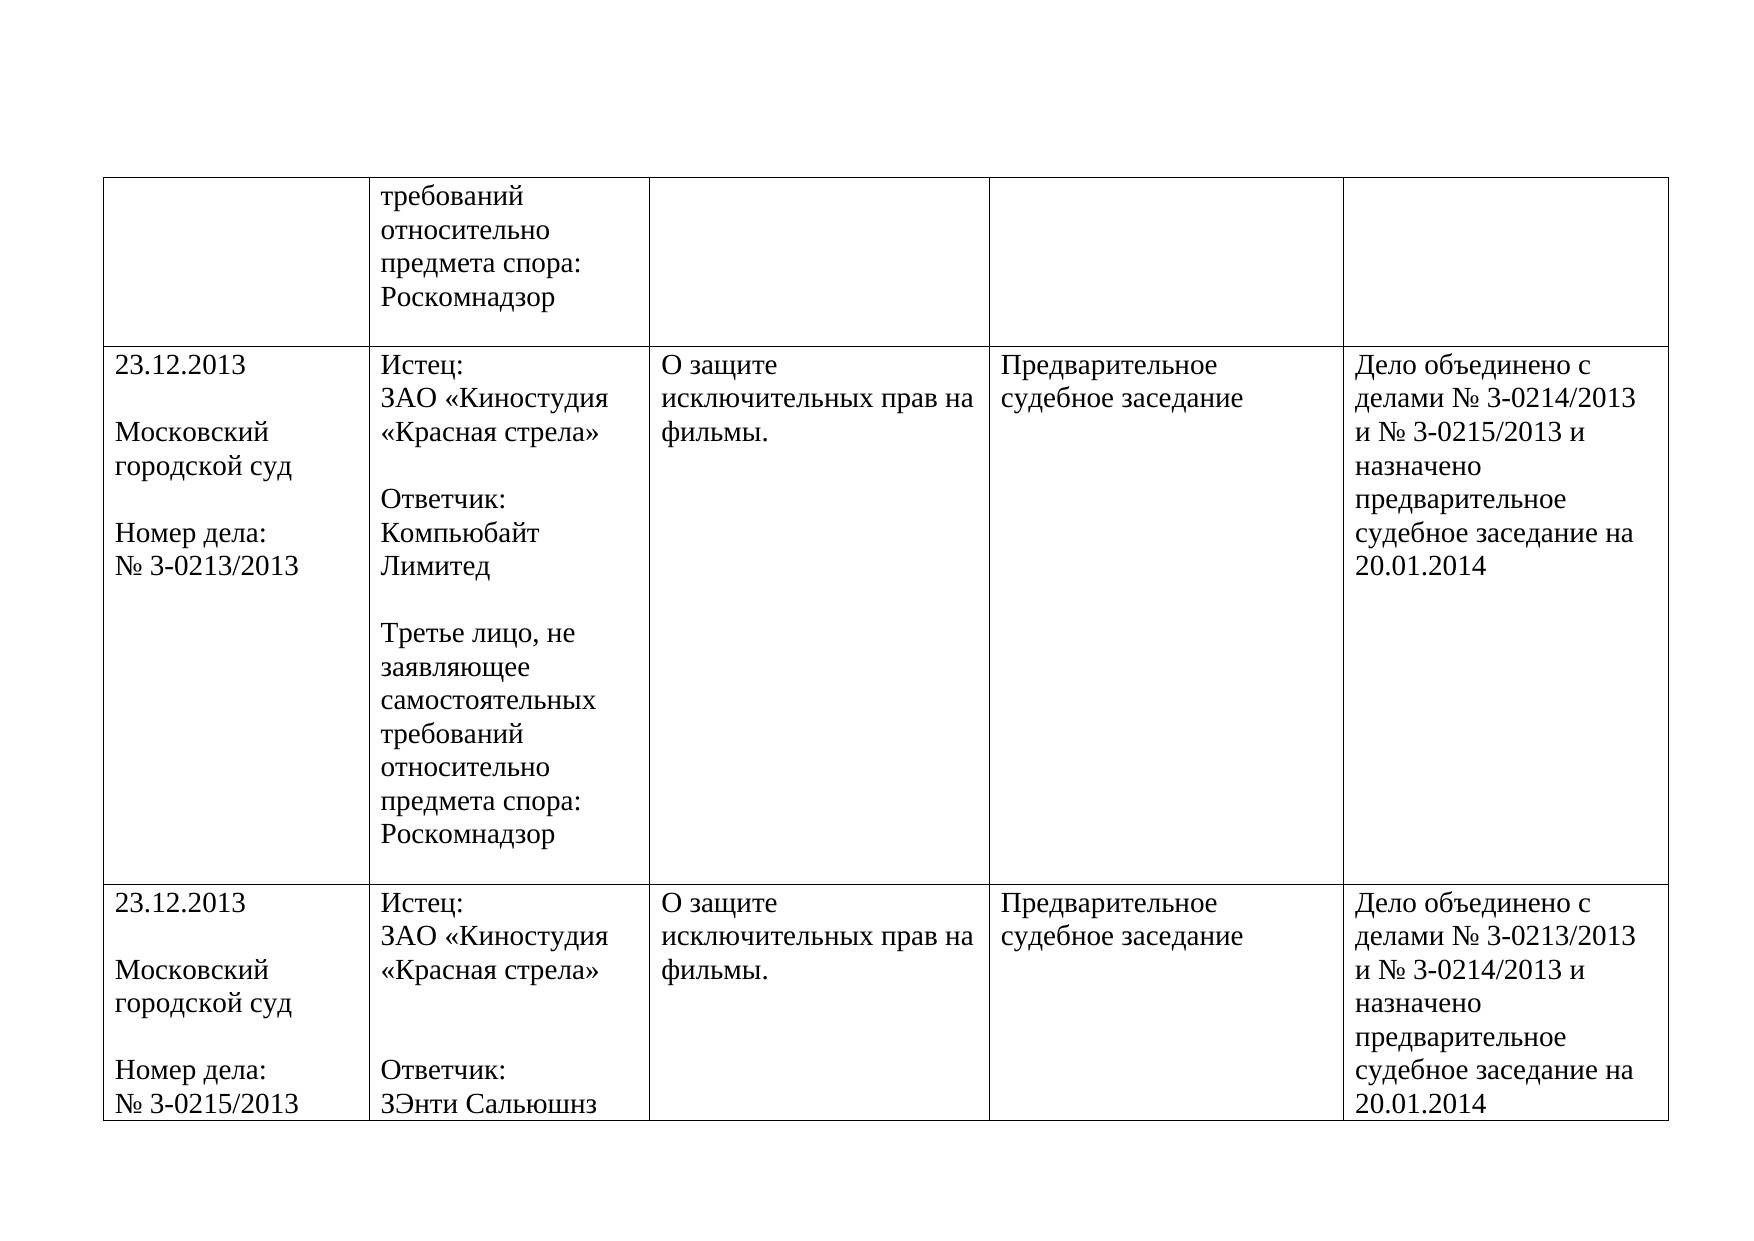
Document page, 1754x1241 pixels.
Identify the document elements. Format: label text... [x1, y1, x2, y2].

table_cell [1344, 178, 1668, 346]
table_cell 23.12.2013 Московский городской суд Номер дела: № 3-0213/2013 [104, 347, 369, 884]
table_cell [990, 885, 1343, 1119]
table_cell Предварительное судебное заседание [990, 347, 1343, 884]
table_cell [990, 178, 1343, 346]
table_cell О защите исключительных прав на фильмы. [650, 347, 989, 884]
table_cell Дело объединено с делами № 3-0214/2013 и № 3-0215/2013 и назначено предварительное судебное заседание на 20.01.2014 [1344, 347, 1668, 884]
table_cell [104, 885, 369, 1119]
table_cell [370, 178, 649, 346]
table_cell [104, 178, 369, 346]
table_cell Истец: ЗАО «Киностудия «Красная стрела» Ответчик: Компьюбайт Лимитед Третье лицо, не заявляющее самостоятельных требований относительно предмета спора: Роскомнадзор [370, 347, 649, 884]
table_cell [1344, 885, 1668, 1119]
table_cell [650, 885, 989, 1119]
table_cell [370, 885, 649, 1119]
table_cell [650, 178, 989, 346]
